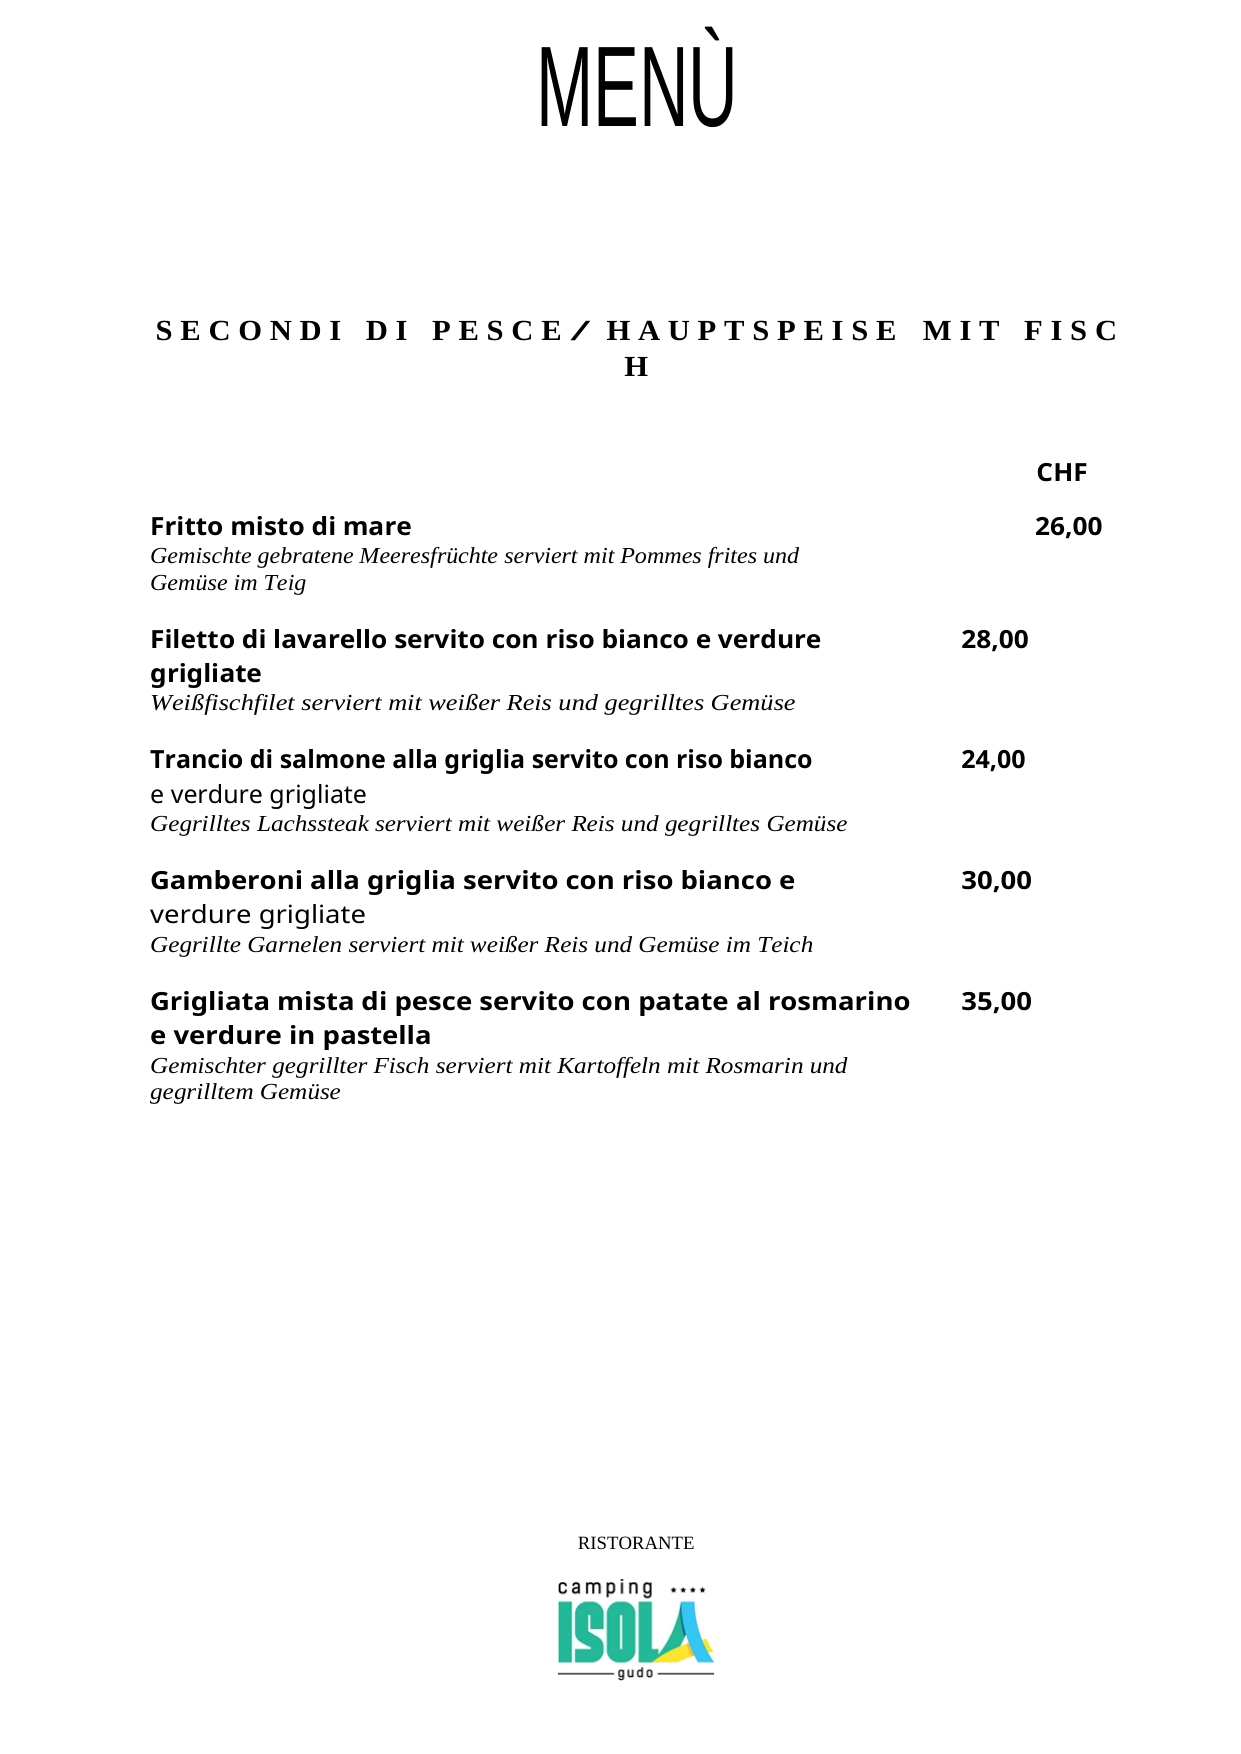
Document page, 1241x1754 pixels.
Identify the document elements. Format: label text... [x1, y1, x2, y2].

text e verdure in pastella [150, 1018, 1122, 1052]
text Trancio di salmone alla griglia servito con riso bianco 24,00 [150, 742, 1122, 776]
text Gemüse im Teig [150, 569, 1122, 595]
picture [557, 1579, 715, 1681]
text Filetto di lavarello servito con riso bianco e verdure 28,00 [150, 621, 1122, 655]
text Gegrilltes Lachssteak serviert mit weißer Reis und gegrilltes Gemüse [150, 810, 1122, 837]
text S E C O N D I D I P E S C E / H A U P T S P E I S E M I T F I S C H [150, 313, 1122, 383]
text e verdure grigliate [150, 776, 1122, 810]
text Weißfischfilet serviert mit weißer Reis und gegrilltes Gemüse [150, 689, 1122, 716]
text Fritto misto di mare 26,00 [150, 508, 1122, 542]
text Gamberoni alla griglia servito con riso bianco e 30,00 [150, 863, 1122, 897]
text Gegrillte Garnelen serviert mit weißer Reis und Gemüse im Teich [150, 931, 1122, 957]
text Gemischter gegrillter Fisch serviert mit Kartoffeln mit Rosmarin und [150, 1052, 1122, 1078]
text grigliate [150, 655, 1122, 689]
text gegrilltem Gemüse [150, 1078, 1122, 1105]
text verdure grigliate [150, 897, 1122, 931]
text Gemischte gebratene Meeresfrüchte serviert mit Pommes frites und [150, 542, 1122, 569]
text RISTORANTE [150, 1532, 1122, 1553]
text CHF [150, 455, 1122, 489]
text Grigliata mista di pesce servito con patate al rosmarino 35,00 [150, 984, 1122, 1018]
